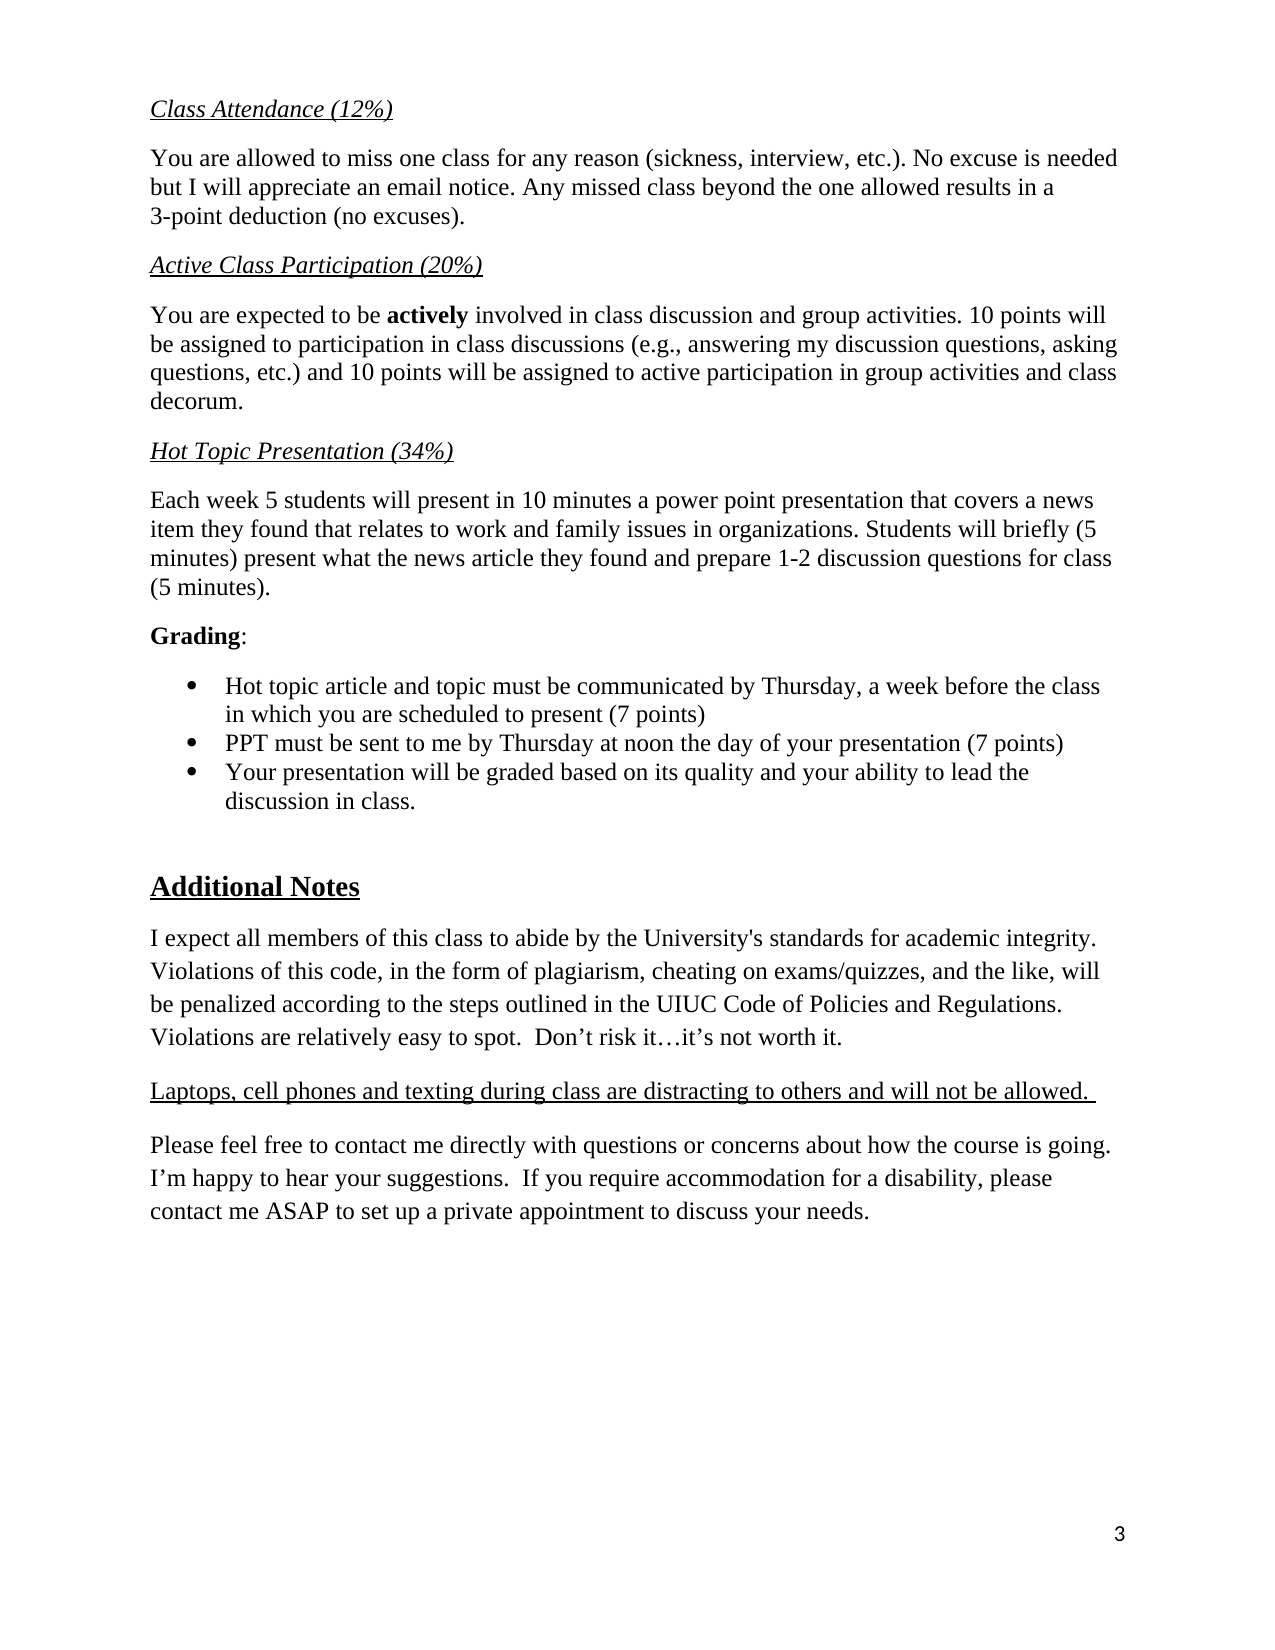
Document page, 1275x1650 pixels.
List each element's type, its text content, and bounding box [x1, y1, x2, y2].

text You are expected to be actively involved in class discussion and group activities. 10 points will be assigned to participation in class discussions (e.g., answering my discussion questions, asking questions, etc.) and 10 points will be assigned to active participation in group activities and class decorum. [150, 300, 1125, 415]
list PPT must be sent to me by Thursday at noon the day of your presentation (7 points) [187, 728, 1125, 757]
text I expect all members of this class to abide by the University's standards for academic integrity. Violations of this code, in the form of plagiarism, cheating on exams/quizzes, and the like, will be penalized according to the steps outlined in the UIUC Code of Policies and Regulations. Violations are relatively easy to spot. Don’t risk it…it’s not worth it. [150, 923, 1125, 1051]
text Grading: [150, 621, 1125, 650]
text Hot Topic Presentation (34%) [150, 436, 1125, 464]
text Please feel free to contact me directly with questions or concerns about how the course is going. I’m happy to hear your suggestions. If you require accommodation for a disability, please contact me ASAP to set up a private appointment to discuss your needs. [150, 1130, 1125, 1225]
text Active Class Participation (20%) [150, 250, 1125, 279]
text Additional Notes [150, 835, 1125, 902]
list Your presentation will be graded based on its quality and your ability to lead the discussion in class. [187, 757, 1125, 814]
text You are allowed to miss one class for any reason (sickness, interview, etc.). No excuse is needed but I will appreciate an email notice. Any missed class beyond the one allowed results in a 3-point deduction (no excuses). [150, 143, 1125, 229]
text Each week 5 students will present in 10 minutes a power point presentation that covers a news item they found that relates to work and family issues in organizations. Students will briefly (5 minutes) present what the news article they found and prepare 1-2 discussion questions for class (5 minutes). [150, 485, 1125, 600]
list Hot topic article and topic must be communicated by Thursday, a week before the class in which you are scheduled to present (7 points) [187, 671, 1125, 728]
text Class Attendance (12%) [150, 94, 1125, 122]
text Laptops, cell phones and texting during class are distracting to others and will not be allowed. [150, 1076, 1125, 1105]
